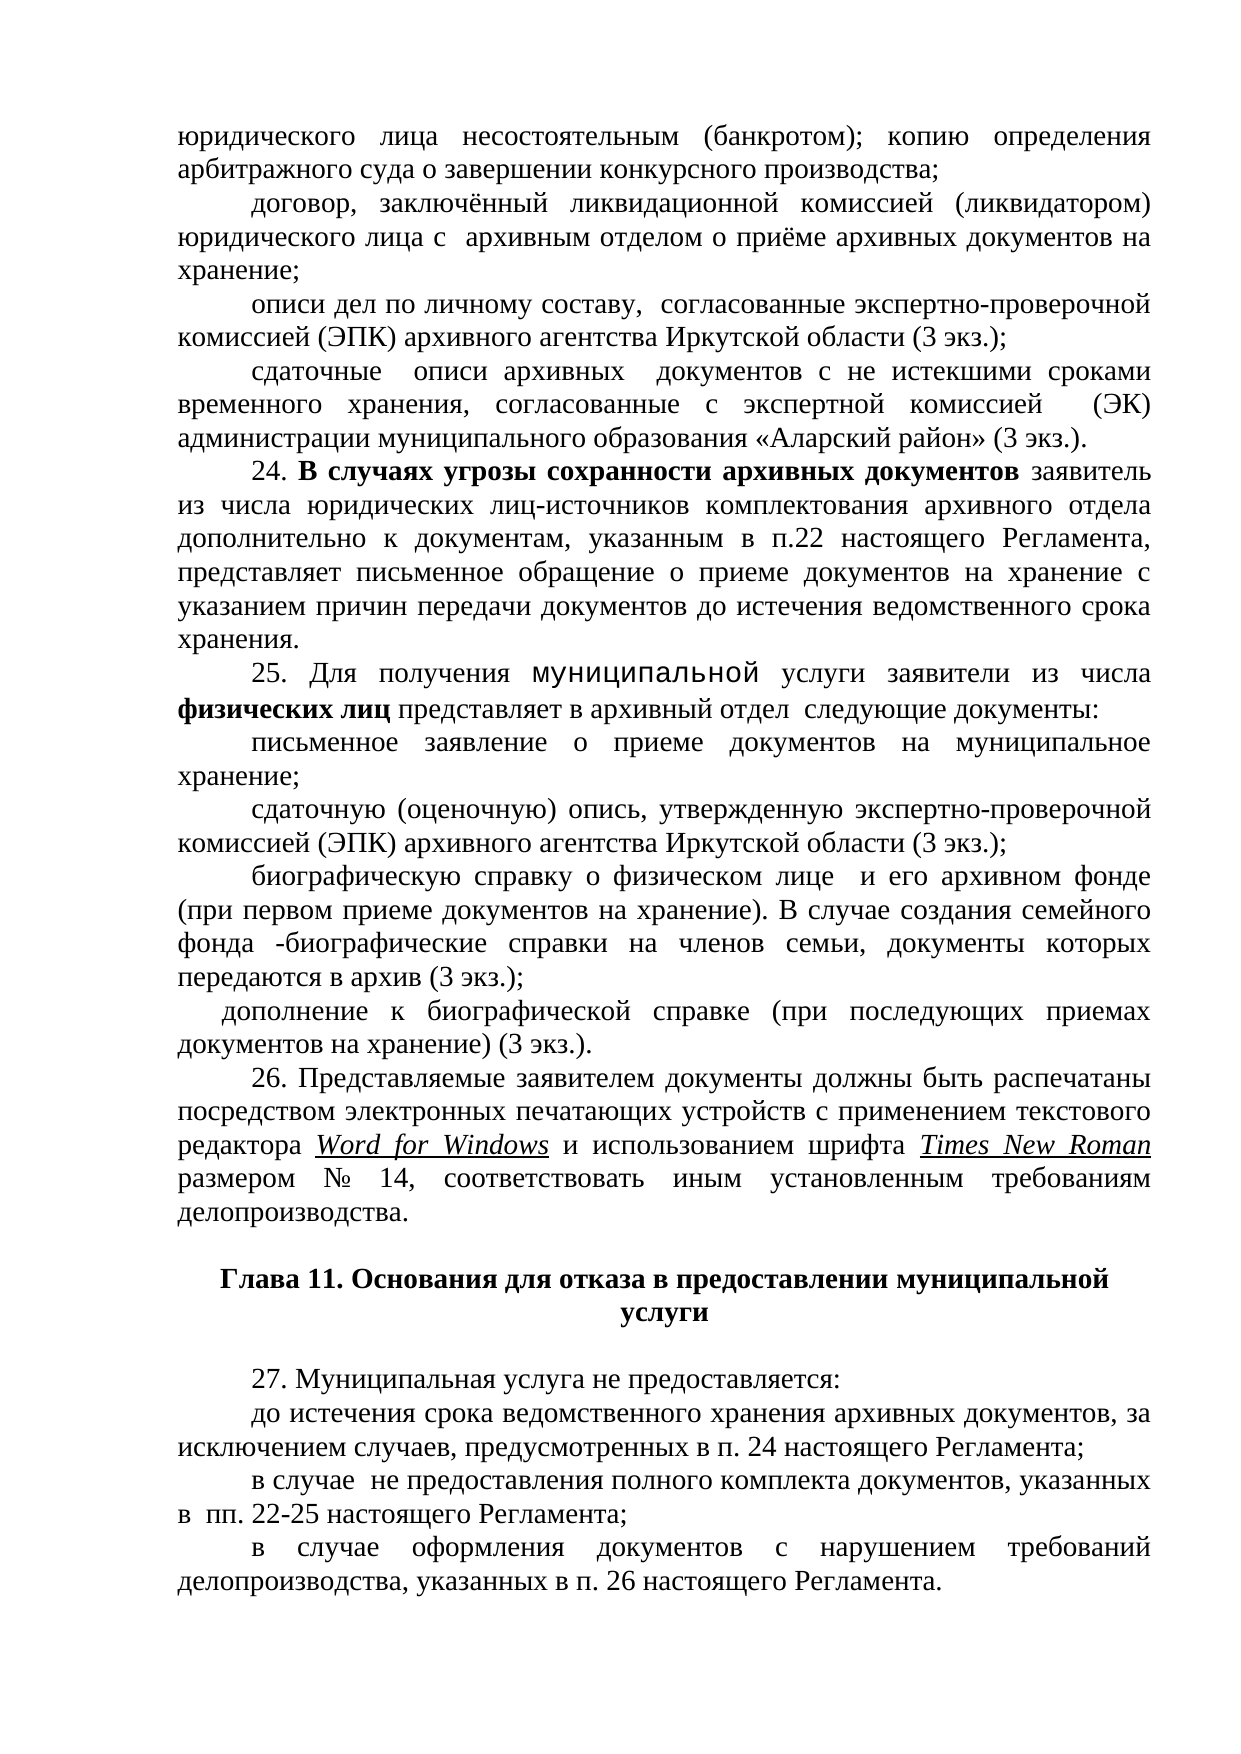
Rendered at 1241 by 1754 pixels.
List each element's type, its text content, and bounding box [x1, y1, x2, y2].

text письменное заявление о приеме документов на муниципальное хранение; [177, 724, 1152, 791]
text 25. Для получения муниципальной услуги заявители из числа физических лиц представляет в архивный отдел следующие документы: [177, 655, 1152, 724]
text 27. Муниципальная услуга не предоставляется: [177, 1362, 1152, 1395]
text 26. Представляемые заявителем документы должны быть распечатаны посредством электронных печатающих устройств с применением текстового редактора Word for Windows и использованием шрифта Times New Roman размером № 14, соответствовать иным установленным требованиям делопроизводства. [177, 1060, 1152, 1227]
text до истечения срока ведомственного хранения архивных документов, за исключением случаев, предусмотренных в п. 24 настоящего Регламента; [177, 1395, 1152, 1462]
text сдаточные описи архивных документов с не истекшими сроками временного хранения, согласованные с экспертной комиссией (ЭК) администрации муниципального образования «Аларский район» (3 экз.). [177, 353, 1152, 453]
text описи дел по личному составу, согласованные экспертно-проверочной комиссией (ЭПК) архивного агентства Иркутской области (3 экз.); [177, 286, 1152, 353]
list в случае не предоставления полного комплекта документов, указанных в пп. 22-25 настоящего Регламента; [177, 1462, 1152, 1529]
text дополнение к биографической справке (при последующих приемах документов на хранение) (3 экз.). [177, 993, 1152, 1060]
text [177, 118, 1152, 185]
text 24. В случаях угрозы сохранности архивных документов заявитель из числа юридических лиц-источников комплектования архивного отдела дополнительно к документам, указанным в п.22 настоящего Регламента, представляет письменное обращение о приеме документов на хранение с указанием причин передачи документов до истечения ведомственного срока хранения. [177, 453, 1152, 655]
text сдаточную (оценочную) опись, утвержденную экспертно-проверочной комиссией (ЭПК) архивного агентства Иркутской области (3 экз.); [177, 791, 1152, 858]
text Глава 11. Основания для отказа в предоставлении муниципальной услуги [177, 1261, 1152, 1328]
text договор, заключённый ликвидационной комиссией (ликвидатором) юридического лица с архивным отделом о приёме архивных документов на хранение; [177, 185, 1152, 286]
text биографическую справку о физическом лице и его архивном фонде (при первом приеме документов на хранение). В случае создания семейного фонда -биографические справки на членов семьи, документы которых передаются в архив (3 экз.); [177, 858, 1152, 993]
list в случае оформления документов с нарушением требований делопроизводства, указанных в п. 26 настоящего Регламента. [177, 1529, 1152, 1596]
